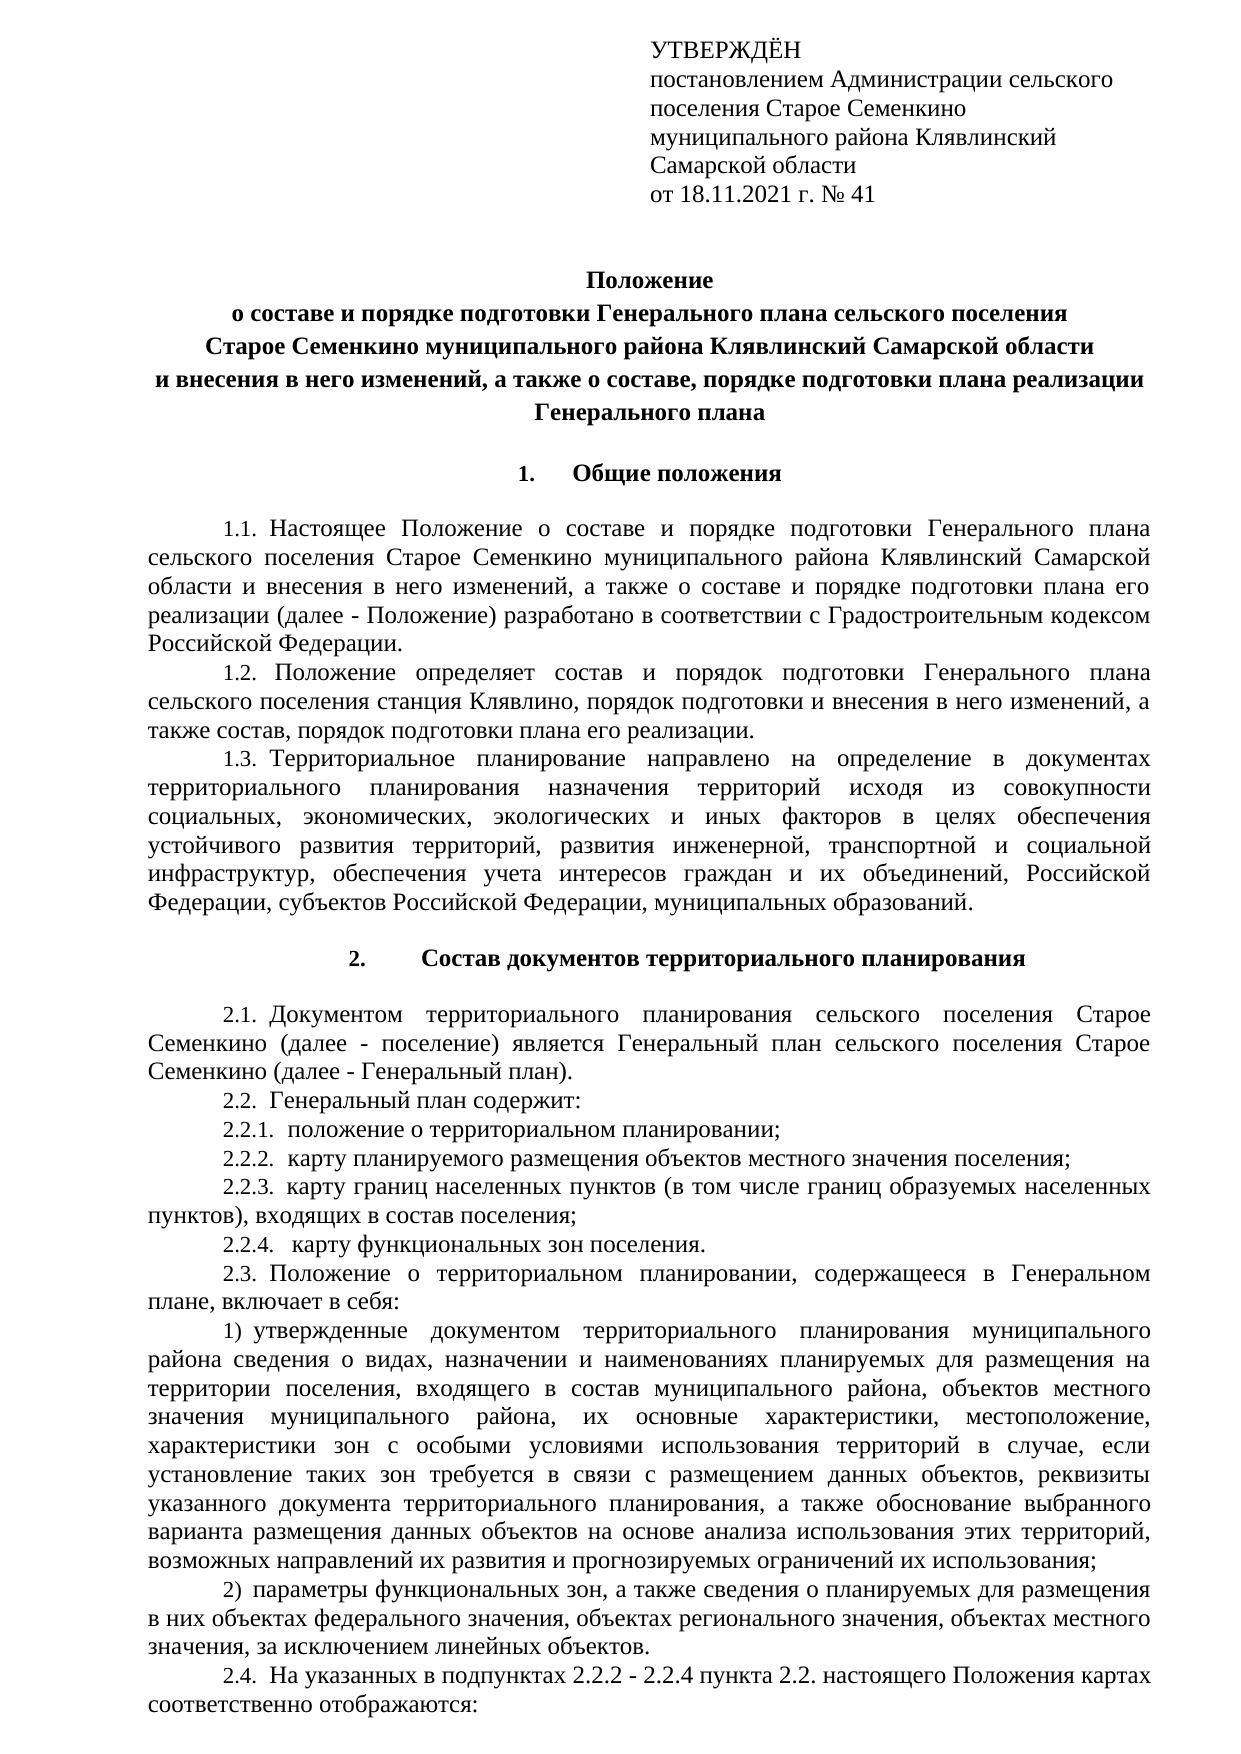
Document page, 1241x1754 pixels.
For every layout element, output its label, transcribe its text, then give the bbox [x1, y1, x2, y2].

list Общие положения [148, 458, 1152, 486]
list утвержденные документом территориального планирования муниципального района сведения о видах, назначении и наименованиях планируемых для размещения на территории поселения, входящего в состав муниципального района, объектов местного значения муниципального района, их основные характеристики, местоположение, характеристики зон с особыми условиями использования территорий в случае, если установление таких зон требуется в связи с размещением данных объектов, реквизиты указанного документа территориального планирования, а также обоснование выбранного варианта размещения данных объектов на основе анализа использования этих территорий, возможных направлений их развития и прогнозируемых ограничений их использования; [148, 1315, 1152, 1574]
list положение о территориальном планировании; [148, 1114, 1152, 1143]
list Состав документов территориального планирования [148, 943, 1152, 972]
text о составе и порядке подготовки Генерального плана сельского поселения [148, 298, 1152, 327]
list На указанных в подпунктах 2.2.2 - 2.2.4 пункта 2.2. настоящего Положения картах соответственно отображаются: [148, 1660, 1152, 1718]
text Положение [148, 265, 1152, 294]
text и внесения в него изменений, а также о составе, порядке подготовки плана реализации Генерального плана [148, 364, 1152, 426]
list карту планируемого размещения объектов местного значения поселения; [148, 1143, 1152, 1171]
list Положение определяет состав и порядок подготовки Генерального плана сельского поселения станция Клявлино, порядок подготовки и внесения в него изменений, а также состав, порядок подготовки плана его реализации. [148, 657, 1152, 743]
list Документом территориального планирования сельского поселения Старое Семенкино (далее - поселение) является Генеральный план сельского поселения Старое Семенкино (далее - Генеральный план). [148, 999, 1152, 1085]
list параметры функциональных зон, а также сведения о планируемых для размещения в них объектах федерального значения, объектах регионального значения, объектах местного значения, за исключением линейных объектов. [148, 1574, 1152, 1660]
text постановлением Администрации сельского поселения Старое Семенкино муниципального района Клявлинский Самарской области [650, 64, 1152, 179]
list Генеральный план содержит: [148, 1085, 1152, 1114]
text УТВЕРЖДЁН [650, 35, 1152, 64]
list Настоящее Положение о составе и порядке подготовки Генерального плана сельского поселения Старое Семенкино муниципального района Клявлинский Самарской области и внесения в него изменений, а также о составе и порядке подготовки плана его реализации (далее - Положение) разработано в соответствии с Градостроительным кодексом Российской Федерации. [148, 513, 1152, 657]
text от 18.11.2021 г. № 41 [650, 179, 1152, 208]
list Территориальное планирование направлено на определение в документах территориального планирования назначения территорий исходя из совокупности социальных, экономических, экологических и иных факторов в целях обеспечения устойчивого развития территорий, развития инженерной, транспортной и социальной инфраструктур, обеспечения учета интересов граждан и их объединений, Российской Федерации, субъектов Российской Федерации, муниципальных образований. [148, 743, 1152, 916]
text Старое Семенкино муниципального района Клявлинский Самарской области [148, 331, 1152, 360]
list карту границ населенных пунктов (в том числе границ образуемых населенных пунктов), входящих в состав поселения; [148, 1171, 1152, 1229]
list карту функциональных зон поселения. [148, 1229, 1152, 1258]
list Положение о территориальном планировании, содержащееся в Генеральном плане, включает в себя: [148, 1258, 1152, 1315]
